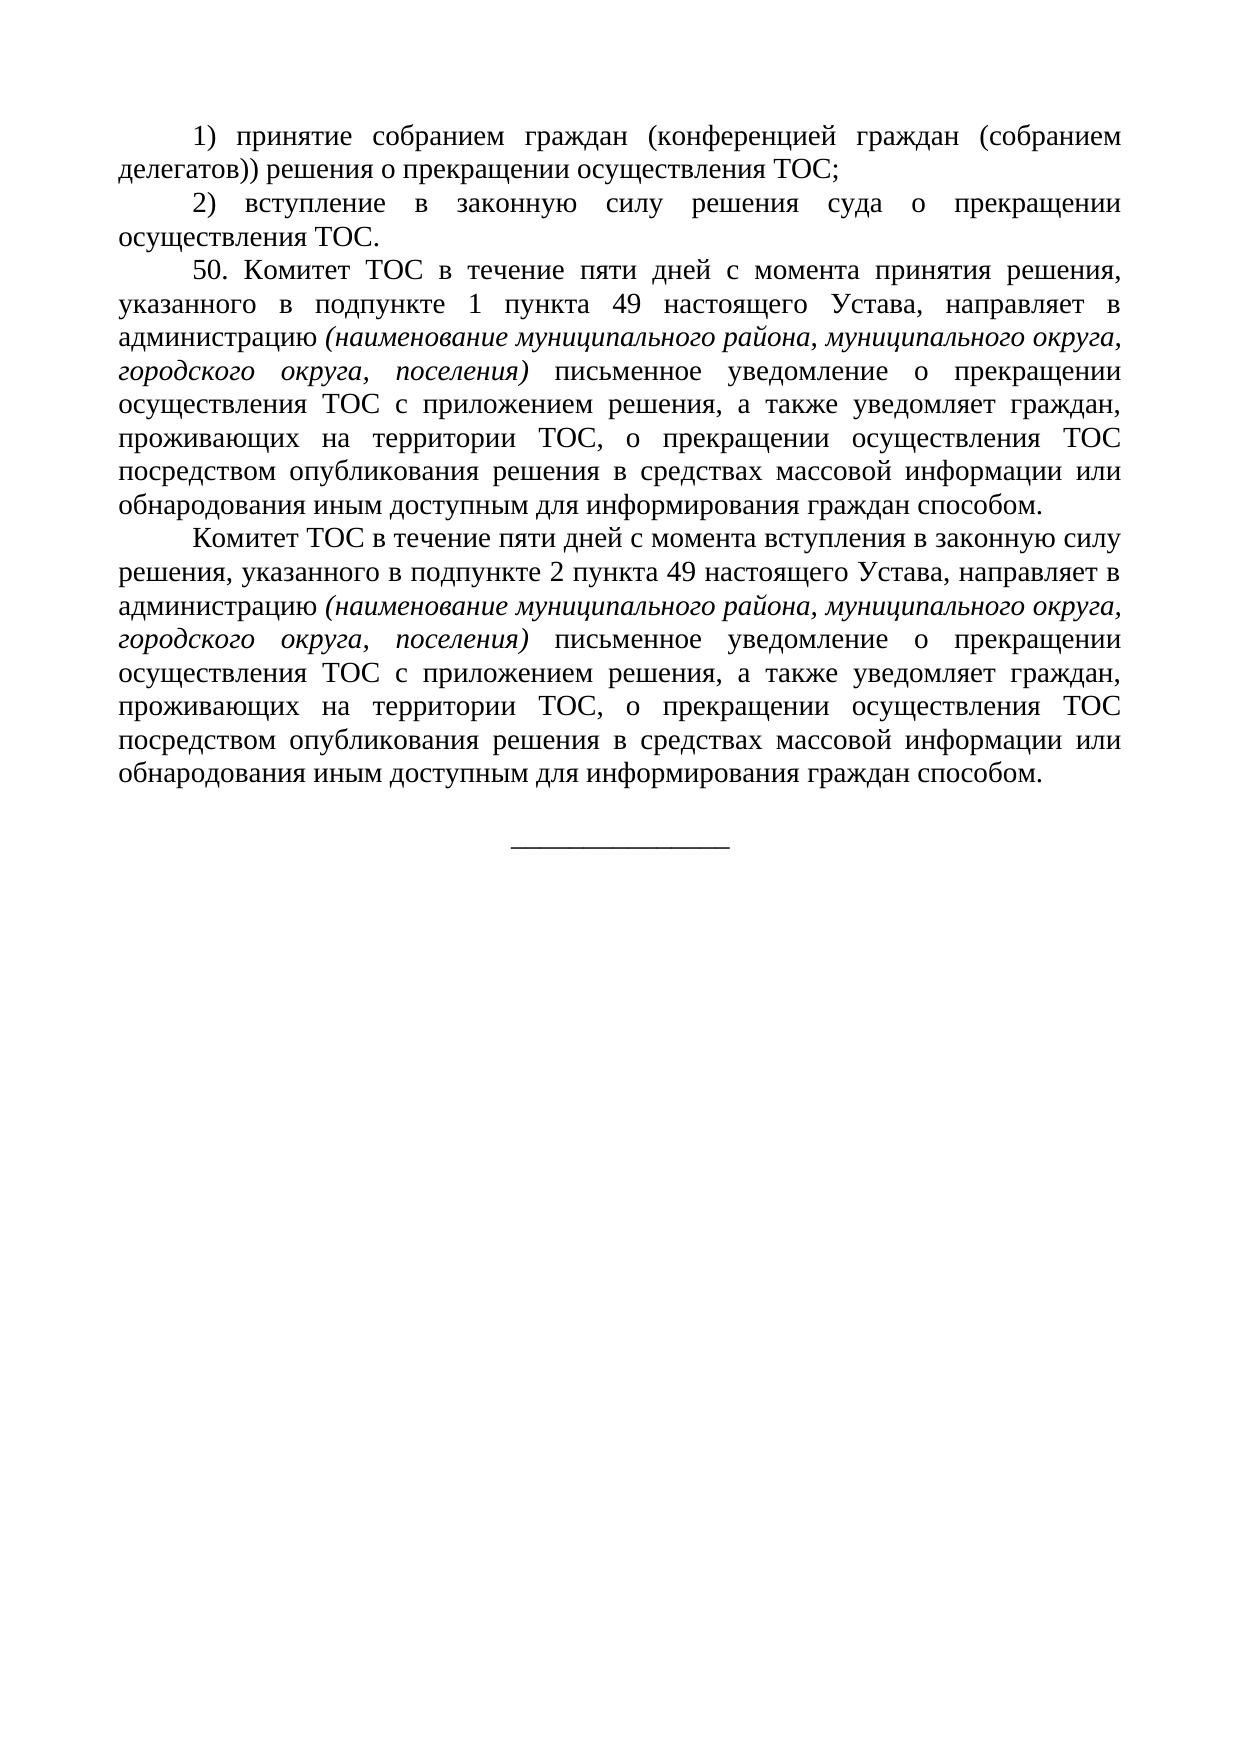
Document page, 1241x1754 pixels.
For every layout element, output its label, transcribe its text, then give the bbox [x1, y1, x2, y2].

text 50. Комитет ТОС в течение пяти дней с момента принятия решения, указанного в подпункте 1 пункта 49 настоящего Устава, направляет в администрацию (наименование муниципального района, муниципального округа, городского округа, поселения) письменное уведомление о прекращении осуществления ТОС с приложением решения, а также уведомляет граждан, проживающих на территории ТОС, о прекращении осуществления ТОС посредством опубликования решения в средствах массовой информации или обнародования иным доступным для информирования граждан способом. [118, 252, 1122, 521]
text 2) вступление в законную силу решения суда о прекращении осуществления ТОС. [118, 185, 1122, 252]
text 1) принятие собранием граждан (конференцией граждан (собранием делегатов)) решения о прекращении осуществления ТОС; [118, 118, 1122, 185]
text Комитет ТОС в течение пяти дней с момента вступления в законную силу решения, указанного в подпункте 2 пункта 49 настоящего Устава, направляет в администрацию (наименование муниципального района, муниципального округа, городского округа, поселения) письменное уведомление о прекращении осуществления ТОС с приложением решения, а также уведомляет граждан, проживающих на территории ТОС, о прекращении осуществления ТОС посредством опубликования решения в средствах массовой информации или обнародования иным доступным для информирования граждан способом. [118, 521, 1122, 789]
text _______________ [118, 818, 1122, 851]
